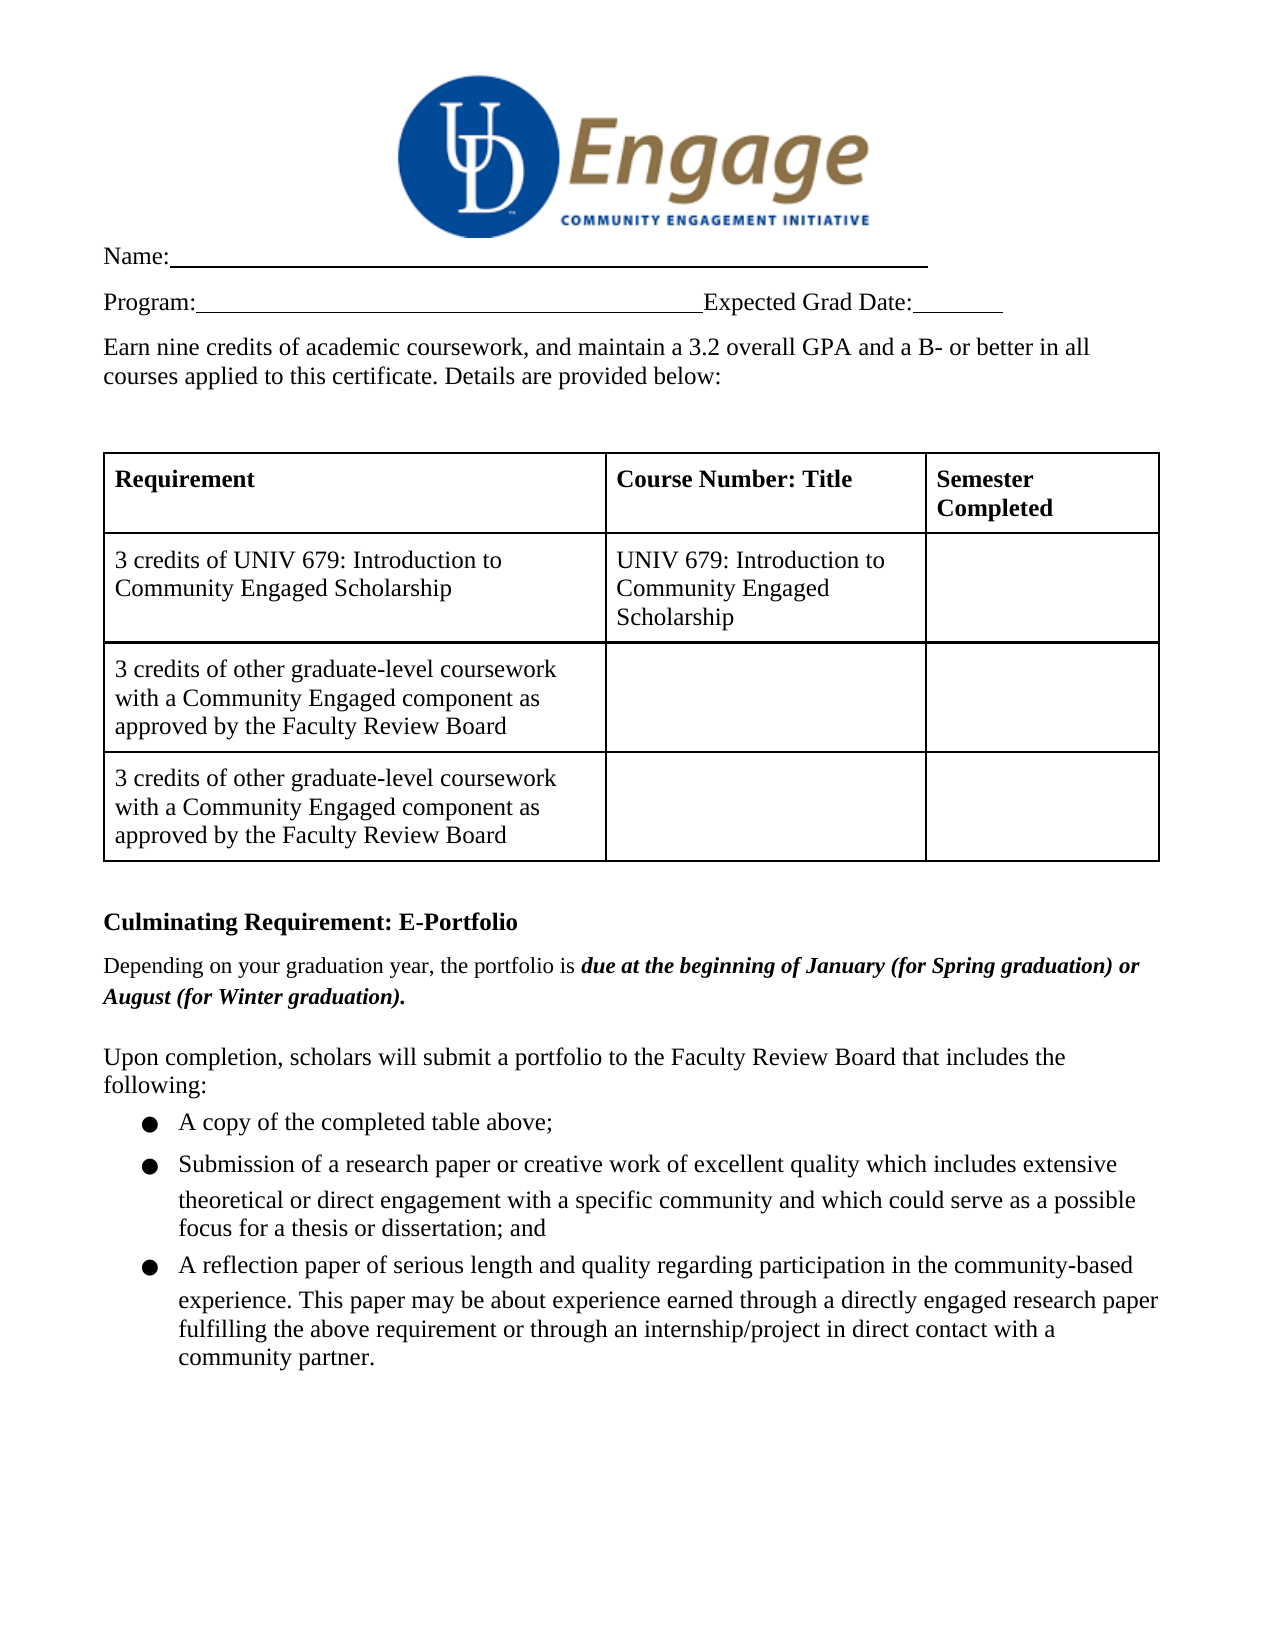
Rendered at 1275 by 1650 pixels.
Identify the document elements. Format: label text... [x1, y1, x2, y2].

list A reflection paper of serious length and quality regarding participation in the community-based experience. This paper may be about experience earned through a directly engaged research paper fulfilling the above requirement or through an internship/project in direct contact with a community partner. [141, 1242, 1162, 1371]
table_cell 3 credits of UNIV 679: Introduction to Community Engaged Scholarship [105, 534, 605, 641]
text Name: [103, 241, 1162, 270]
table_cell 3 credits of other graduate-level coursework with a Community Engaged component as approved by the Faculty Review Board [105, 753, 605, 860]
table_cell [607, 644, 925, 751]
text Depending on your graduation year, the portfolio is due at the beginning of January (for Spring graduation) or August (for Winter graduation). [103, 953, 1162, 1009]
table_cell UNIV 679: Introduction to Community Engaged Scholarship [607, 534, 925, 641]
text Culminating Requirement: E-Portfolio [103, 907, 1162, 936]
picture [253, 75, 1013, 238]
table_header Course Number: Title [607, 454, 925, 532]
table_cell [607, 753, 925, 860]
list Submission of a research paper or creative work of excellent quality which includes extensive theoretical or direct engagement with a specific community and which could serve as a possible focus for a thesis or dissertation; and [141, 1142, 1162, 1242]
table_header Semester Completed [927, 454, 1158, 532]
table_cell [927, 644, 1158, 751]
text Program: Expected Grad Date: [103, 287, 1162, 316]
text Earn nine credits of academic coursework, and maintain a 3.2 overall GPA and a B- or better in all courses applied to this certificate. Details are provided below: [103, 332, 1162, 390]
text Upon completion, scholars will submit a portfolio to the Faculty Review Board that includes the following: [103, 1042, 1162, 1099]
list A copy of the completed table above; [141, 1099, 1162, 1142]
table_cell [927, 753, 1158, 860]
table_cell 3 credits of other graduate-level coursework with a Community Engaged component as approved by the Faculty Review Board [105, 644, 605, 751]
table_cell [927, 534, 1158, 641]
table_header Requirement [105, 454, 605, 532]
